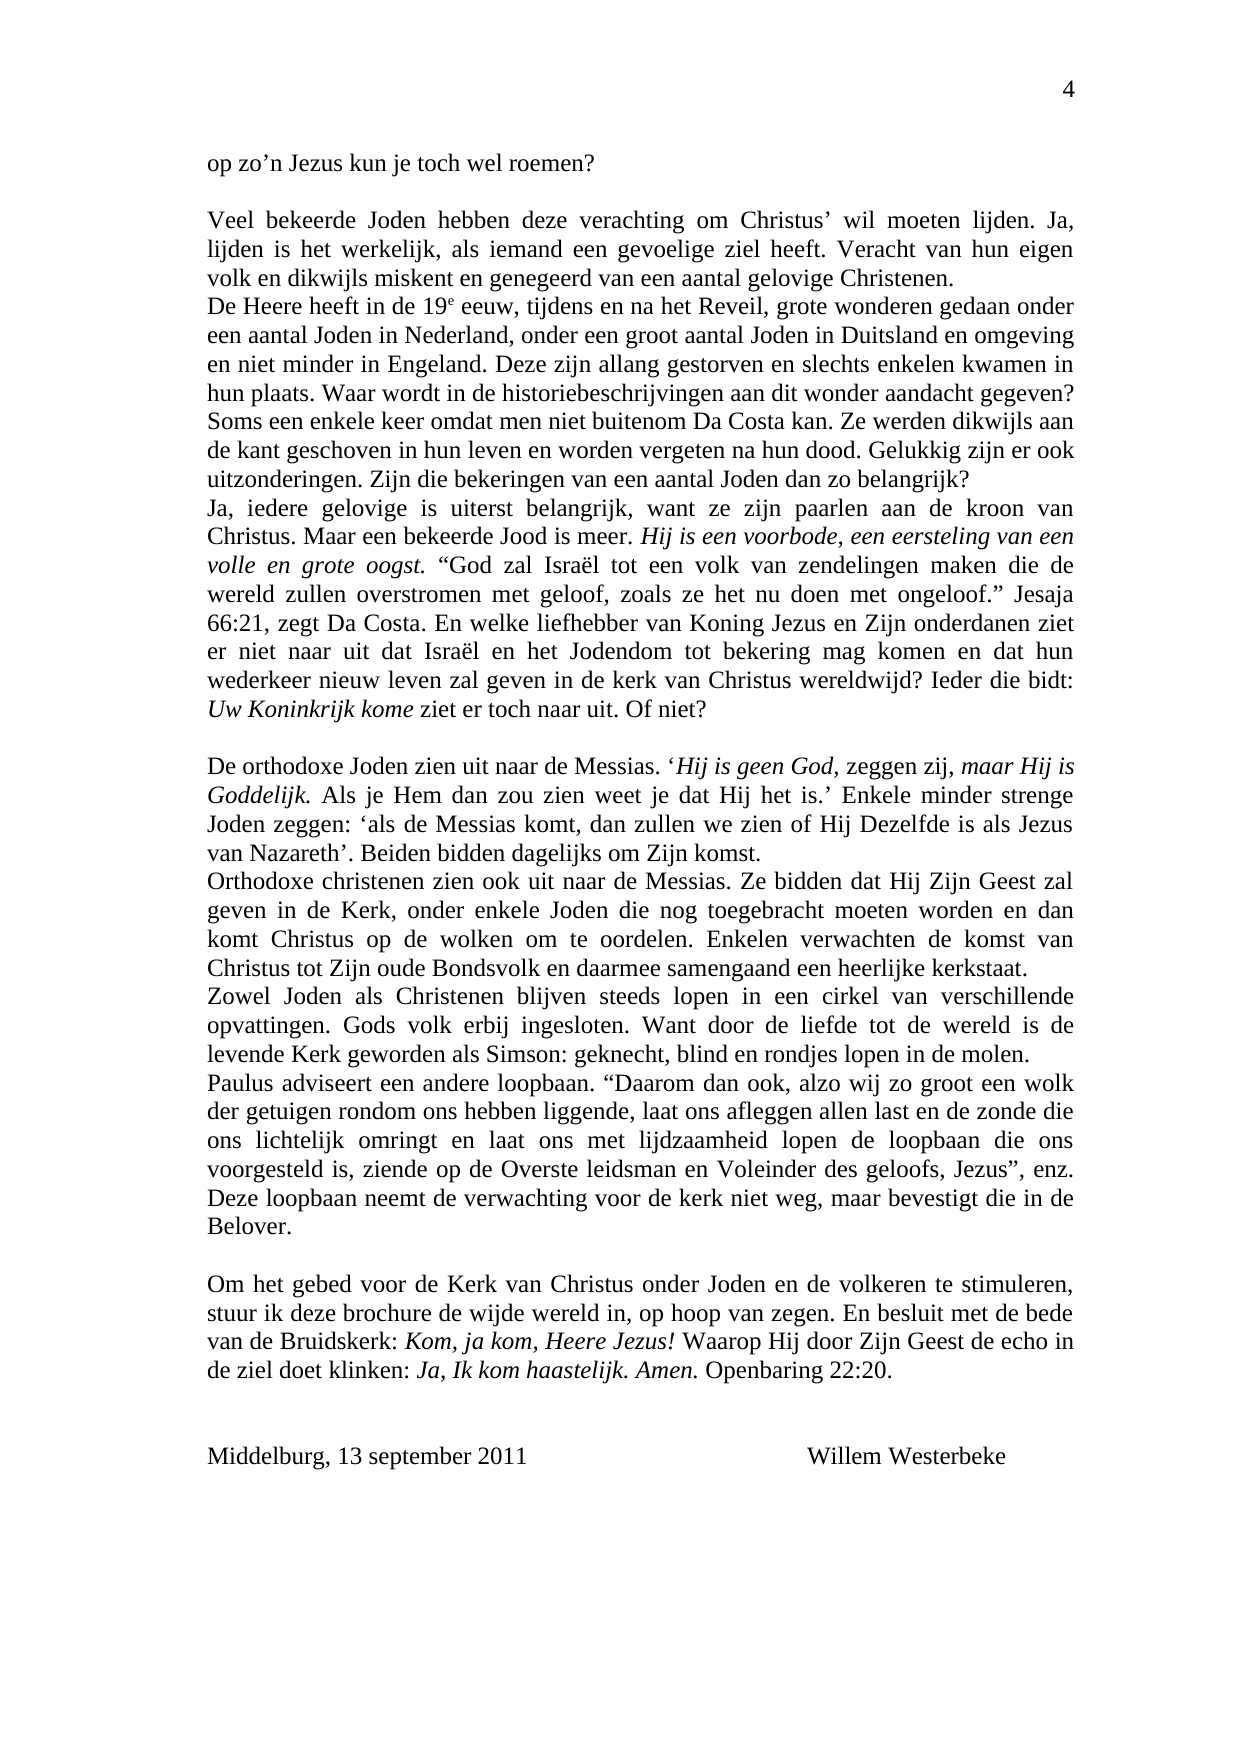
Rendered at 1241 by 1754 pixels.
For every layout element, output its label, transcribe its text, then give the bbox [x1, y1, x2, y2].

text Om het gebed voor de Kerk van Christus onder Joden en de volkeren te stimuleren, stuur ik deze brochure de wijde wereld in, op hoop van zegen. En besluit met de bede van de Bruidskerk: Kom, ja kom, Heere Jezus! Waarop Hij door Zijn Geest de echo in de ziel doet klinken: Ja, Ik kom haastelijk. Amen. Openbaring 22:20. [207, 1269, 1075, 1384]
text De orthodoxe Joden zien uit naar de Messias. ‘Hij is geen God, zeggen zij, maar Hij is Goddelijk. Als je Hem dan zou zien weet je dat Hij het is.’ Enkele minder strenge Joden zeggen: ‘als de Messias komt, dan zullen we zien of Hij Dezelfde is als Jezus van Nazareth’. Beiden bidden dagelijks om Zijn komst. [207, 751, 1075, 866]
text Ja, iedere gelovige is uiterst belangrijk, want ze zijn paarlen aan de kroon van Christus. Maar een bekeerde Jood is meer. Hij is een voorbode, een eersteling van een volle en grote oogst. “God zal Israël tot een volk van zendelingen maken die de wereld zullen overstromen met geloof, zoals ze het nu doen met ongeloof.” Jesaja 66:21, zegt Da Costa. En welke liefhebber van Koning Jezus en Zijn onderdanen ziet er niet naar uit dat Israël en het Jodendom tot bekering mag komen en dat hun wederkeer nieuw leven zal geven in de kerk van Christus wereldwijd? Ieder die bidt: Uw Koninkrijk kome ziet er toch naar uit. Of niet? [207, 493, 1075, 723]
text Zowel Joden als Christenen blijven steeds lopen in een cirkel van verschillende opvattingen. Gods volk erbij ingesloten. Want door de liefde tot de wereld is de levende Kerk geworden als Simson: geknecht, blind en rondjes lopen in de molen. [207, 981, 1075, 1068]
text Orthodoxe christenen zien ook uit naar de Messias. Ze bidden dat Hij Zijn Geest zal geven in de Kerk, onder enkele Joden die nog toegebracht moeten worden en dan komt Christus op de wolken om te oordelen. Enkelen verwachten de komst van Christus tot Zijn oude Bondsvolk en daarmee samengaand een heerlijke kerkstaat. [207, 866, 1075, 981]
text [207, 148, 1075, 176]
text De Heere heeft in de 19e eeuw, tijdens en na het Reveil, grote wonderen gedaan onder een aantal Joden in Nederland, onder een groot aantal Joden in Duitsland en omgeving en niet minder in Engeland. Deze zijn allang gestorven en slechts enkelen kwamen in hun plaats. Waar wordt in de historiebeschrijvingen aan dit wonder aandacht gegeven? Soms een enkele keer omdat men niet buitenom Da Costa kan. Ze werden dikwijls aan de kant geschoven in hun leven en worden vergeten na hun dood. Gelukkig zijn er ook uitzonderingen. Zijn die bekeringen van een aantal Joden dan zo belangrijk? [207, 291, 1075, 493]
text Paulus adviseert een andere loopbaan. “Daarom dan ook, alzo wij zo groot een wolk der getuigen rondom ons hebben liggende, laat ons afleggen allen last en de zonde die ons lichtelijk omringt en laat ons met lijdzaamheid lopen de loopbaan die ons voorgesteld is, ziende op de Overste leidsman en Voleinder des geloofs, Jezus”, enz. Deze loopbaan neemt de verwachting voor de kerk niet weg, maar bevestigt die in de Belover. [207, 1068, 1075, 1240]
text Veel bekeerde Joden hebben deze verachting om Christus’ wil moeten lijden. Ja, lijden is het werkelijk, als iemand een gevoelige ziel heeft. Veracht van hun eigen volk en dikwijls miskent en genegeerd van een aantal gelovige Christenen. [207, 205, 1075, 291]
text Middelburg, 13 september 2011 Willem Westerbeke [207, 1441, 1075, 1470]
